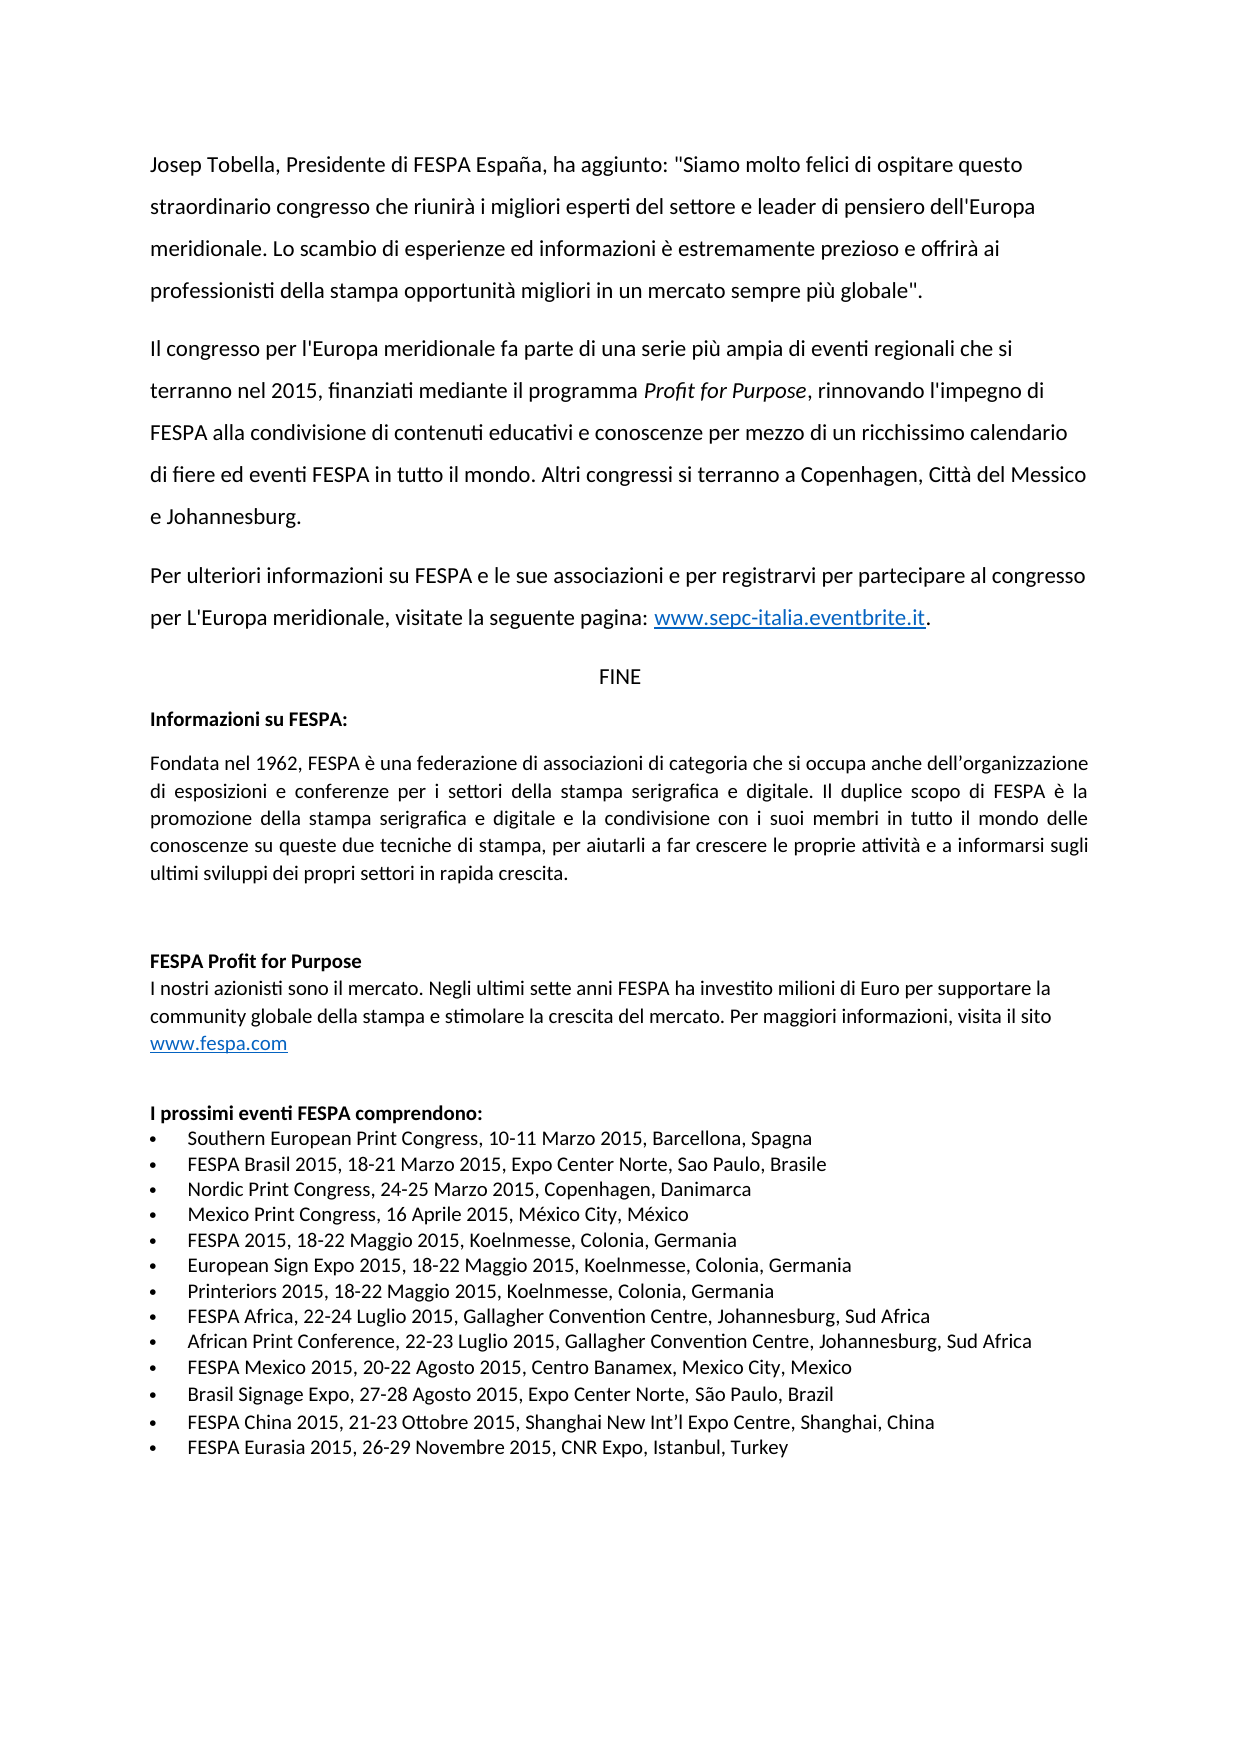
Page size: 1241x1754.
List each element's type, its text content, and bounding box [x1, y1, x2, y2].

text FINE [150, 662, 1090, 690]
list African Print Conference, 22-23 Luglio 2015, Gallagher Convention Centre, Johannesburg, Sud Africa [150, 1329, 1090, 1354]
list European Sign Expo 2015, 18-22 Maggio 2015, Koelnmesse, Colonia, Germania [150, 1252, 1090, 1278]
text Informazioni su FESPA: [150, 706, 1090, 732]
list FESPA Mexico 2015, 20-22 Agosto 2015, Centro Banamex, Mexico City, Mexico [150, 1354, 1090, 1379]
text Il congresso per l'Europa meridionale fa parte di una serie più ampia di eventi regionali che si terranno nel 2015, finanziati mediante il programma Profit for Purpose, rinnovando l'impegno di FESPA alla condivisione di contenuti educativi e conoscenze per mezzo di un ricchissimo calendario di fiere ed eventi FESPA in tutto il mondo. Altri congressi si terranno a Copenhagen, Città del Messico e Johannesburg. [150, 334, 1090, 531]
text Per ulteriori informazioni su FESPA e le sue associazioni e per registrarvi per partecipare al congresso per L'Europa meridionale, visitate la seguente pagina: www.sepc-italia.eventbrite.it. [150, 561, 1090, 631]
text Fondata nel 1962, FESPA è una federazione di associazioni di categoria che si occupa anche dell’organizzazione di esposizioni e conferenze per i settori della stampa serigrafica e digitale. Il duplice scopo di FESPA è la promozione della stampa serigrafica e digitale e la condivisione con i suoi membri in tutto il mondo delle conoscenze su queste due tecniche di stampa, per aiutarli a far crescere le proprie attività e a informarsi sugli ultimi sviluppi dei propri settori in rapida crescita. [150, 751, 1090, 886]
list Southern European Print Congress, 10-11 Marzo 2015, Barcellona, Spagna [150, 1125, 1090, 1151]
list FESPA Eurasia 2015, 26-29 Novembre 2015, CNR Expo, Istanbul, Turkey [150, 1434, 1090, 1460]
list Printeriors 2015, 18-22 Maggio 2015, Koelnmesse, Colonia, Germania [150, 1278, 1090, 1303]
list FESPA 2015, 18-22 Maggio 2015, Koelnmesse, Colonia, Germania [150, 1227, 1090, 1252]
list Mexico Print Congress, 16 Aprile 2015, México City, México [150, 1202, 1090, 1227]
text FESPA Profit for Purpose I nostri azionisti sono il mercato. Negli ultimi sette anni FESPA ha investito milioni di Euro per supportare la community globale della stampa e stimolare la crescita del mercato. Per maggiori informazioni, visita il sito www.fespa.com [150, 948, 1090, 1056]
list FESPA China 2015, 21-23 Ottobre 2015, Shanghai New Int’l Expo Centre, Shanghai, China [150, 1409, 1090, 1434]
list Brasil Signage Expo, 27-28 Agosto 2015, Expo Center Norte, São Paulo, Brazil [150, 1381, 1090, 1407]
list FESPA Brasil 2015, 18-21 Marzo 2015, Expo Center Norte, Sao Paulo, Brasile [150, 1151, 1090, 1176]
text I prossimi eventi FESPA comprendono: [150, 1100, 1090, 1125]
list FESPA Africa, 22-24 Luglio 2015, Gallagher Convention Centre, Johannesburg, Sud Africa [150, 1303, 1090, 1329]
list Nordic Print Congress, 24-25 Marzo 2015, Copenhagen, Danimarca [150, 1176, 1090, 1202]
text Josep Tobella, Presidente di FESPA España, ha aggiunto: "Siamo molto felici di ospitare questo straordinario congresso che riunirà i migliori esperti del settore e leader di pensiero dell'Europa meridionale. Lo scambio di esperienze ed informazioni è estremamente prezioso e offrirà ai professionisti della stampa opportunità migliori in un mercato sempre più globale". [150, 150, 1090, 304]
